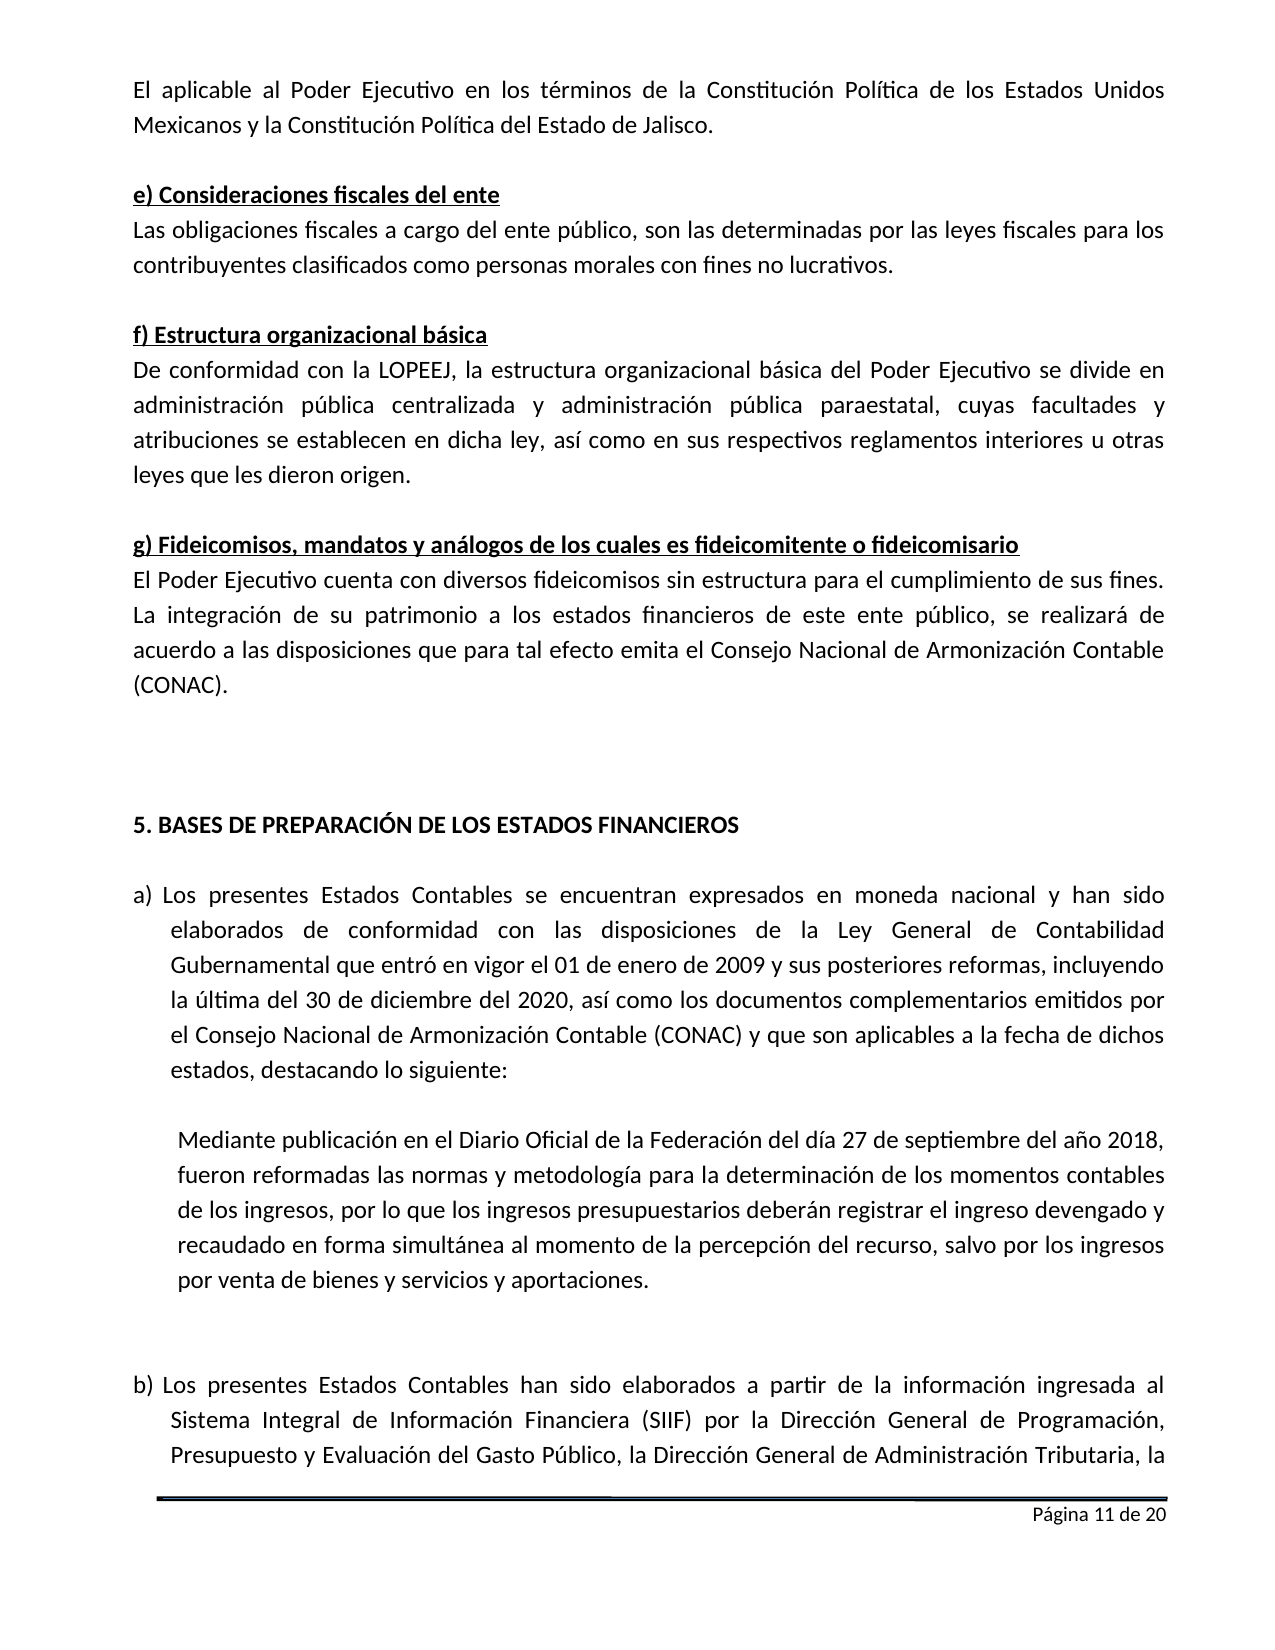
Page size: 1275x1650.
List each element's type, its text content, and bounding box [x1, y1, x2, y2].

list g) Fideicomisos, mandatos y análogos de los cuales es fideicomitente o fideicomisario [133, 529, 1166, 559]
list Las obligaciones fiscales a cargo del ente público, son las determinadas por las leyes fiscales para los contribuyentes clasificados como personas morales con fines no lucrativos. [133, 214, 1166, 279]
list El aplicable al Poder Ejecutivo en los términos de la Constitución Política de los Estados Unidos Mexicanos y la Constitución Política del Estado de Jalisco. [133, 74, 1166, 139]
list f) Estructura organizacional básica [133, 319, 1166, 349]
list 5. BASES DE PREPARACIÓN DE LOS ESTADOS FINANCIEROS [133, 809, 1166, 839]
list e) Consideraciones fiscales del ente [133, 179, 1166, 209]
list Mediante publicación en el Diario Oficial de la Federación del día 27 de septiembre del año 2018, fueron reformadas las normas y metodología para la determinación de los momentos contables de los ingresos, por lo que los ingresos presupuestarios deberán registrar el ingreso devengado y recaudado en forma simultánea al momento de la percepción del recurso, salvo por los ingresos por venta de bienes y servicios y aportaciones. [177, 1124, 1166, 1294]
list Los presentes Estados Contables se encuentran expresados en moneda nacional y han sido elaborados de conformidad con las disposiciones de la Ley General de Contabilidad Gubernamental que entró en vigor el 01 de enero de 2009 y sus posteriores reformas, incluyendo la última del 30 de diciembre del 2020, así como los documentos complementarios emitidos por el Consejo Nacional de Armonización Contable (CONAC) y que son aplicables a la fecha de dichos estados, destacando lo siguiente: [133, 879, 1166, 1084]
list De conformidad con la LOPEEJ, la estructura organizacional básica del Poder Ejecutivo se divide en administración pública centralizada y administración pública paraestatal, cuyas facultades y atribuciones se establecen en dicha ley, así como en sus respectivos reglamentos interiores u otras leyes que les dieron origen. [133, 354, 1166, 489]
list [133, 1369, 1166, 1469]
list El Poder Ejecutivo cuenta con diversos fideicomisos sin estructura para el cumplimiento de sus fines. La integración de su patrimonio a los estados financieros de este ente público, se realizará de acuerdo a las disposiciones que para tal efecto emita el Consejo Nacional de Armonización Contable (CONAC). [133, 564, 1166, 699]
